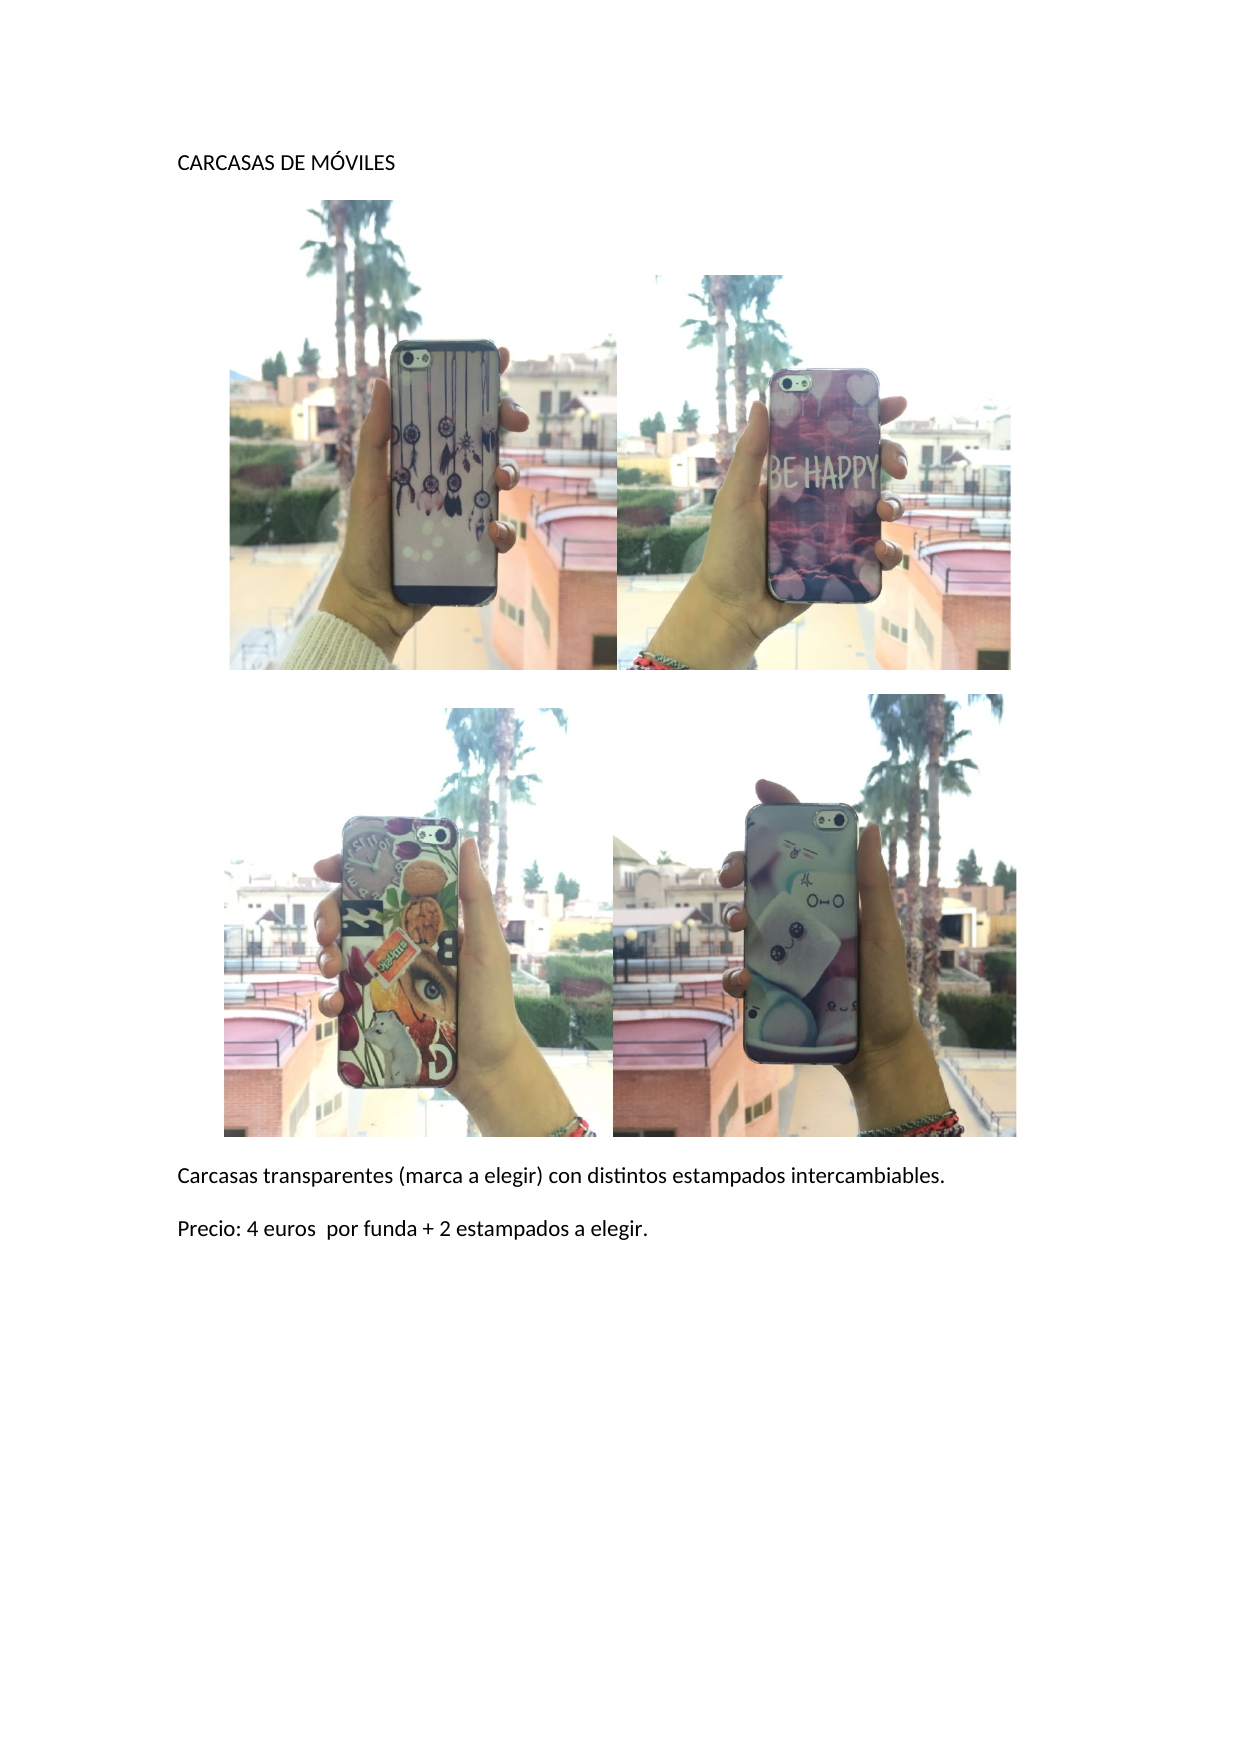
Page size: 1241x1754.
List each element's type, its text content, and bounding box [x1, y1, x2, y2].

text CARCASAS DE MÓVILES [177, 148, 1063, 176]
picture [224, 694, 1017, 1137]
picture [229, 200, 1011, 670]
text Carcasas transparentes (marca a elegir) con distintos estampados intercambiables. [177, 1162, 1063, 1189]
text Precio: 4 euros por funda + 2 estampados a elegir. [177, 1214, 1063, 1243]
